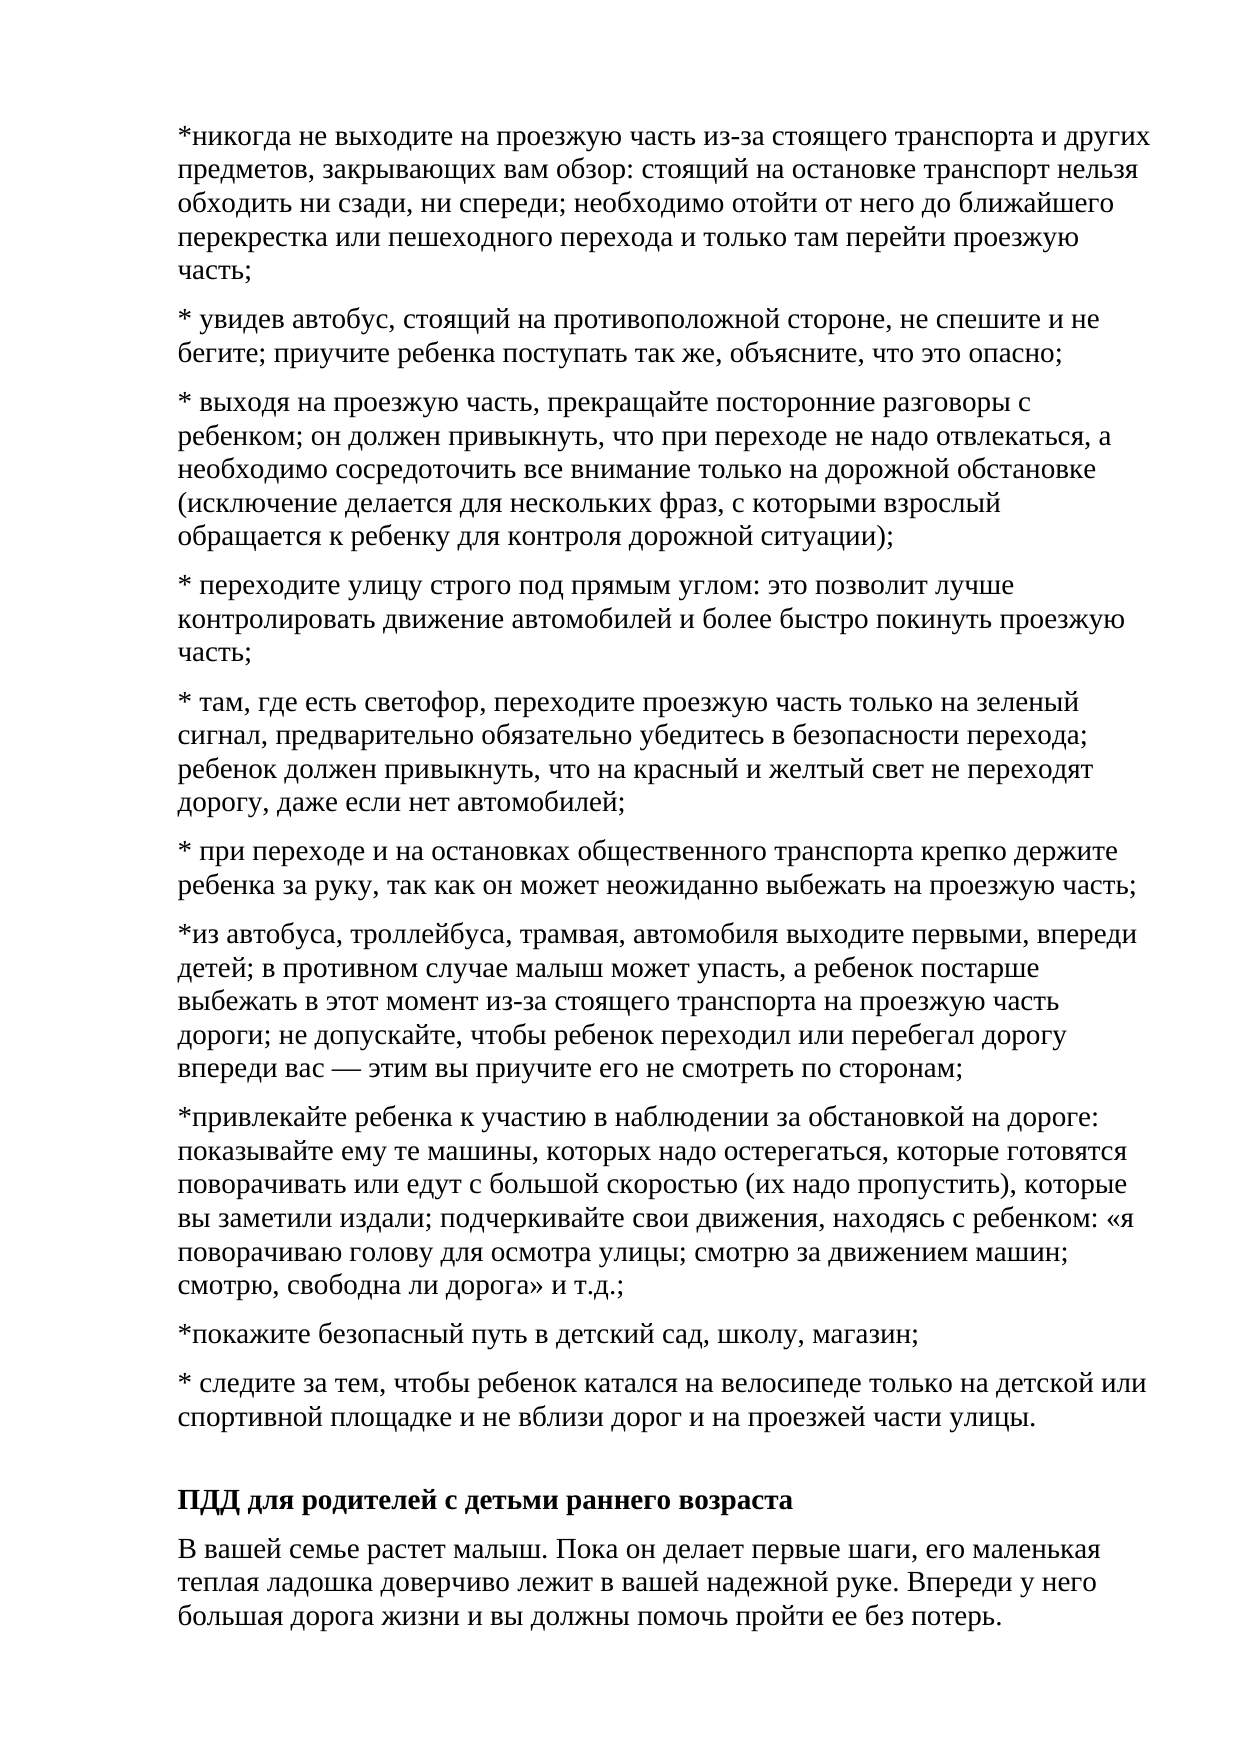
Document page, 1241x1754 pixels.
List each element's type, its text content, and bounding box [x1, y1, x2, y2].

text В вашей семье растет малыш. Пока он делает первые шаги, его маленькая теплая ладошка доверчиво лежит в вашей надежной руке. Впереди у него большая дорога жизни и вы должны помочь пройти ее без потерь. [177, 1531, 1152, 1632]
text ПДД для родителей с детьми раннего возраста [177, 1482, 1152, 1515]
text * переходите улицу строго под прямым углом: это позволит лучше контролировать движение автомобилей и более быстро покинуть проезжую часть; [177, 567, 1152, 668]
text * увидев автобус, стоящий на противоположной стороне, не спешите и не бегите; приучите ребенка поступать так же, объясните, что это опасно; [177, 301, 1152, 368]
text *привлекайте ребенка к участию в наблюдении за обстановкой на дороге: показывайте ему те машины, которых надо остерегаться, которые готовятся поворачивать или едут с большой скоростью (их надо пропустить), которые вы заметили издали; подчеркивайте свои движения, находясь с ребенком: «я поворачиваю голову для осмотра улицы; смотрю за движением машин; смотрю, свободна ли дорога» и т.д.; [177, 1099, 1152, 1301]
text * следите за тем, чтобы ребенок катался на велосипеде только на детской или спортивной площадке и не вблизи дорог и на проезжей части улицы. [177, 1366, 1152, 1433]
text * там, где есть светофор, переходите проезжую часть только на зеленый сигнал, предварительно обязательно убедитесь в безопасности перехода; ребенок должен привыкнуть, что на красный и желтый свет не переходят дорогу, даже если нет автомобилей; [177, 684, 1152, 818]
text *из автобуса, троллейбуса, трамвая, автомобиля выходите первыми, впереди детей; в противном случае малыш может упасть, а ребенок постарше выбежать в этот момент из-за стоящего транспорта на проезжую часть дороги; не допускайте, чтобы ребенок переходил или перебегал дорогу впереди вас — этим вы приучите его не смотреть по сторонам; [177, 916, 1152, 1084]
text *покажите безопасный путь в детский сад, школу, магазин; [177, 1316, 1152, 1350]
text * при переходе и на остановках общественного транспорта крепко держите ребенка за руку, так как он может неожиданно выбежать на проезжую часть; [177, 833, 1152, 901]
text * выходя на проезжую часть, прекращайте посторонние разговоры с ребенком; он должен привыкнуть, что при переходе не надо отвлекаться, а необходимо сосредоточить все внимание только на дорожной обстановке (исключение делается для нескольких фраз, с которыми взрослый обращается к ребенку для контроля дорожной ситуации); [177, 384, 1152, 552]
text *никогда не выходите на проезжую часть из-за стоящего транспорта и других предметов, закрывающих вам обзор: стоящий на остановке транспорт нельзя обходить ни сзади, ни спереди; необходимо отойти от него до ближайшего перекрестка или пешеходного перехода и только там перейти проезжую часть; [177, 118, 1152, 286]
